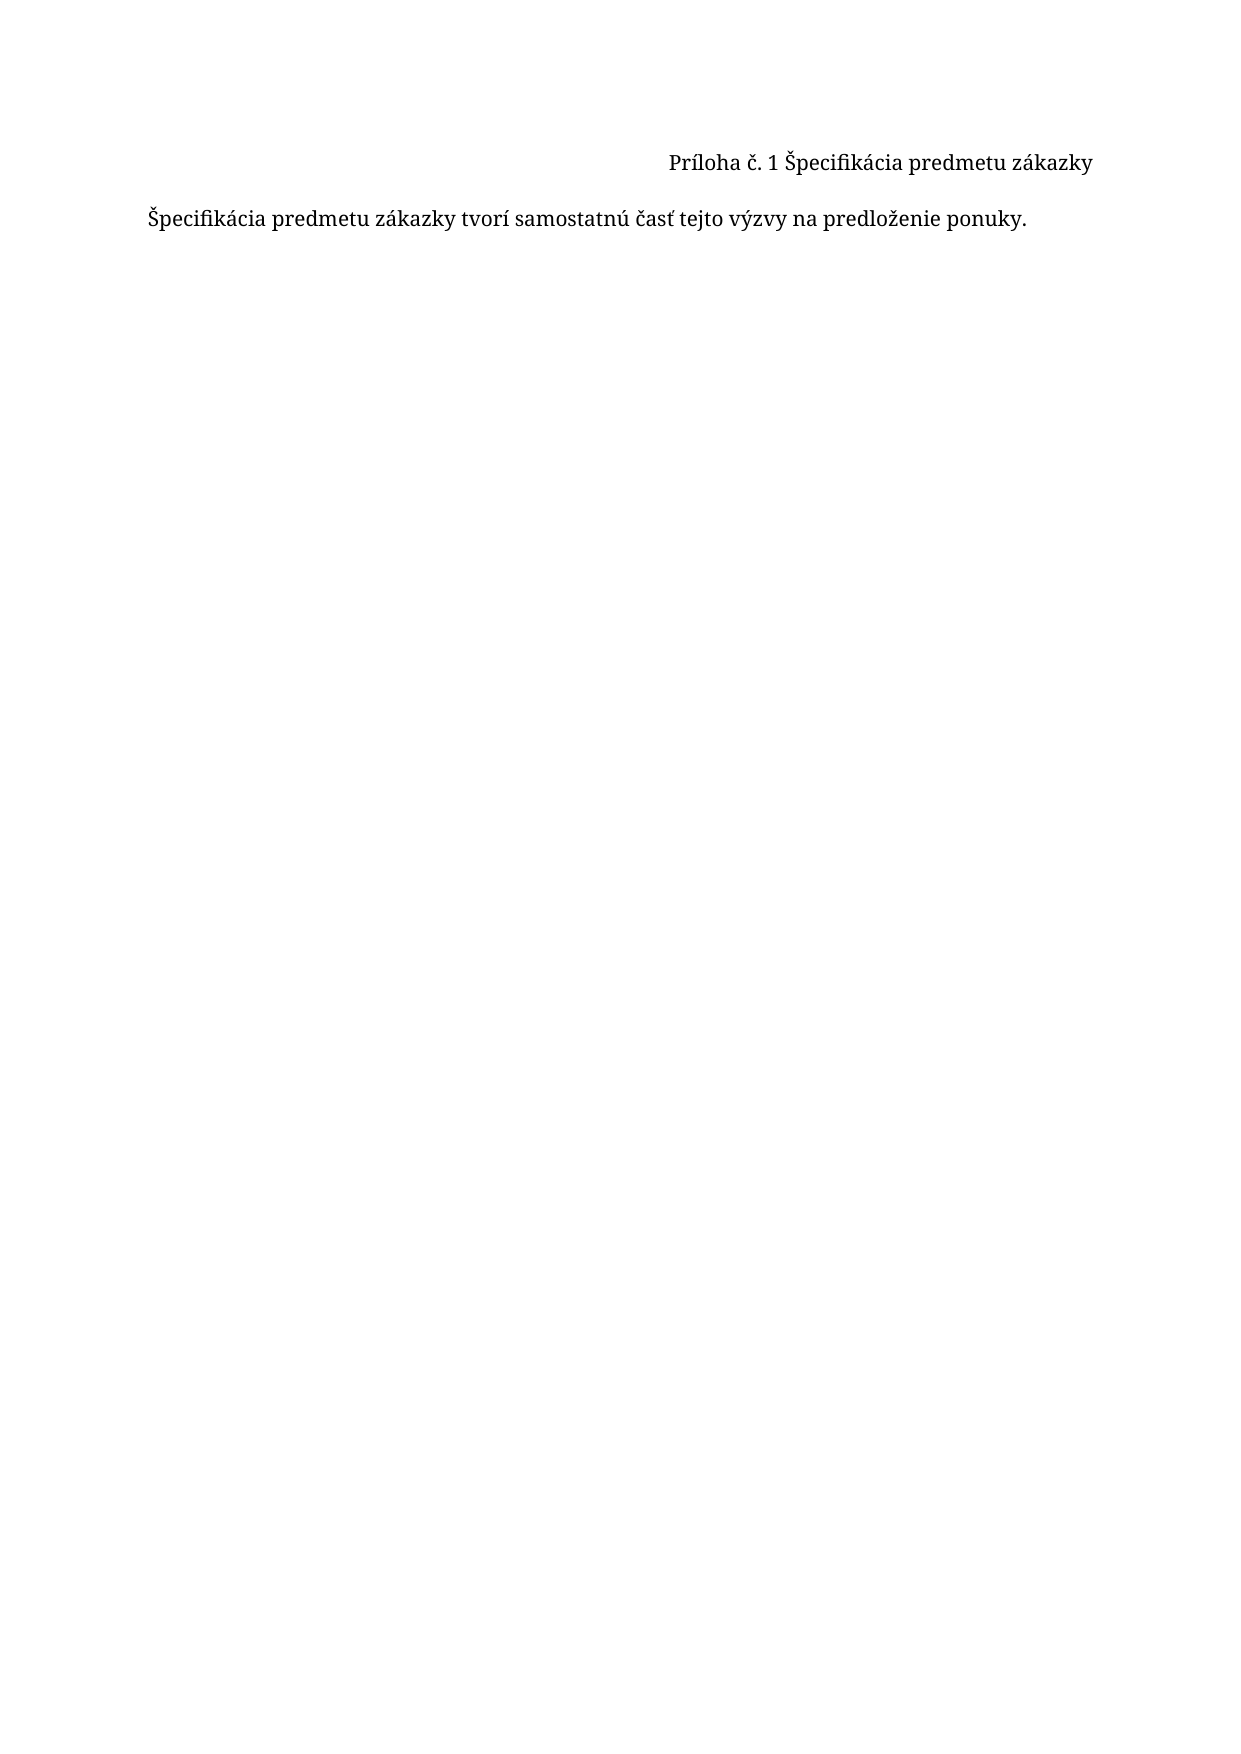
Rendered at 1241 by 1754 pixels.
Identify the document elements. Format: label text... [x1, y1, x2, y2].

text Špecifikácia predmetu zákazky tvorí samostatnú časť tejto výzvy na predloženie ponuky. [148, 204, 1093, 233]
text Príloha č. 1 Špecifikácia predmetu zákazky [148, 148, 1093, 176]
